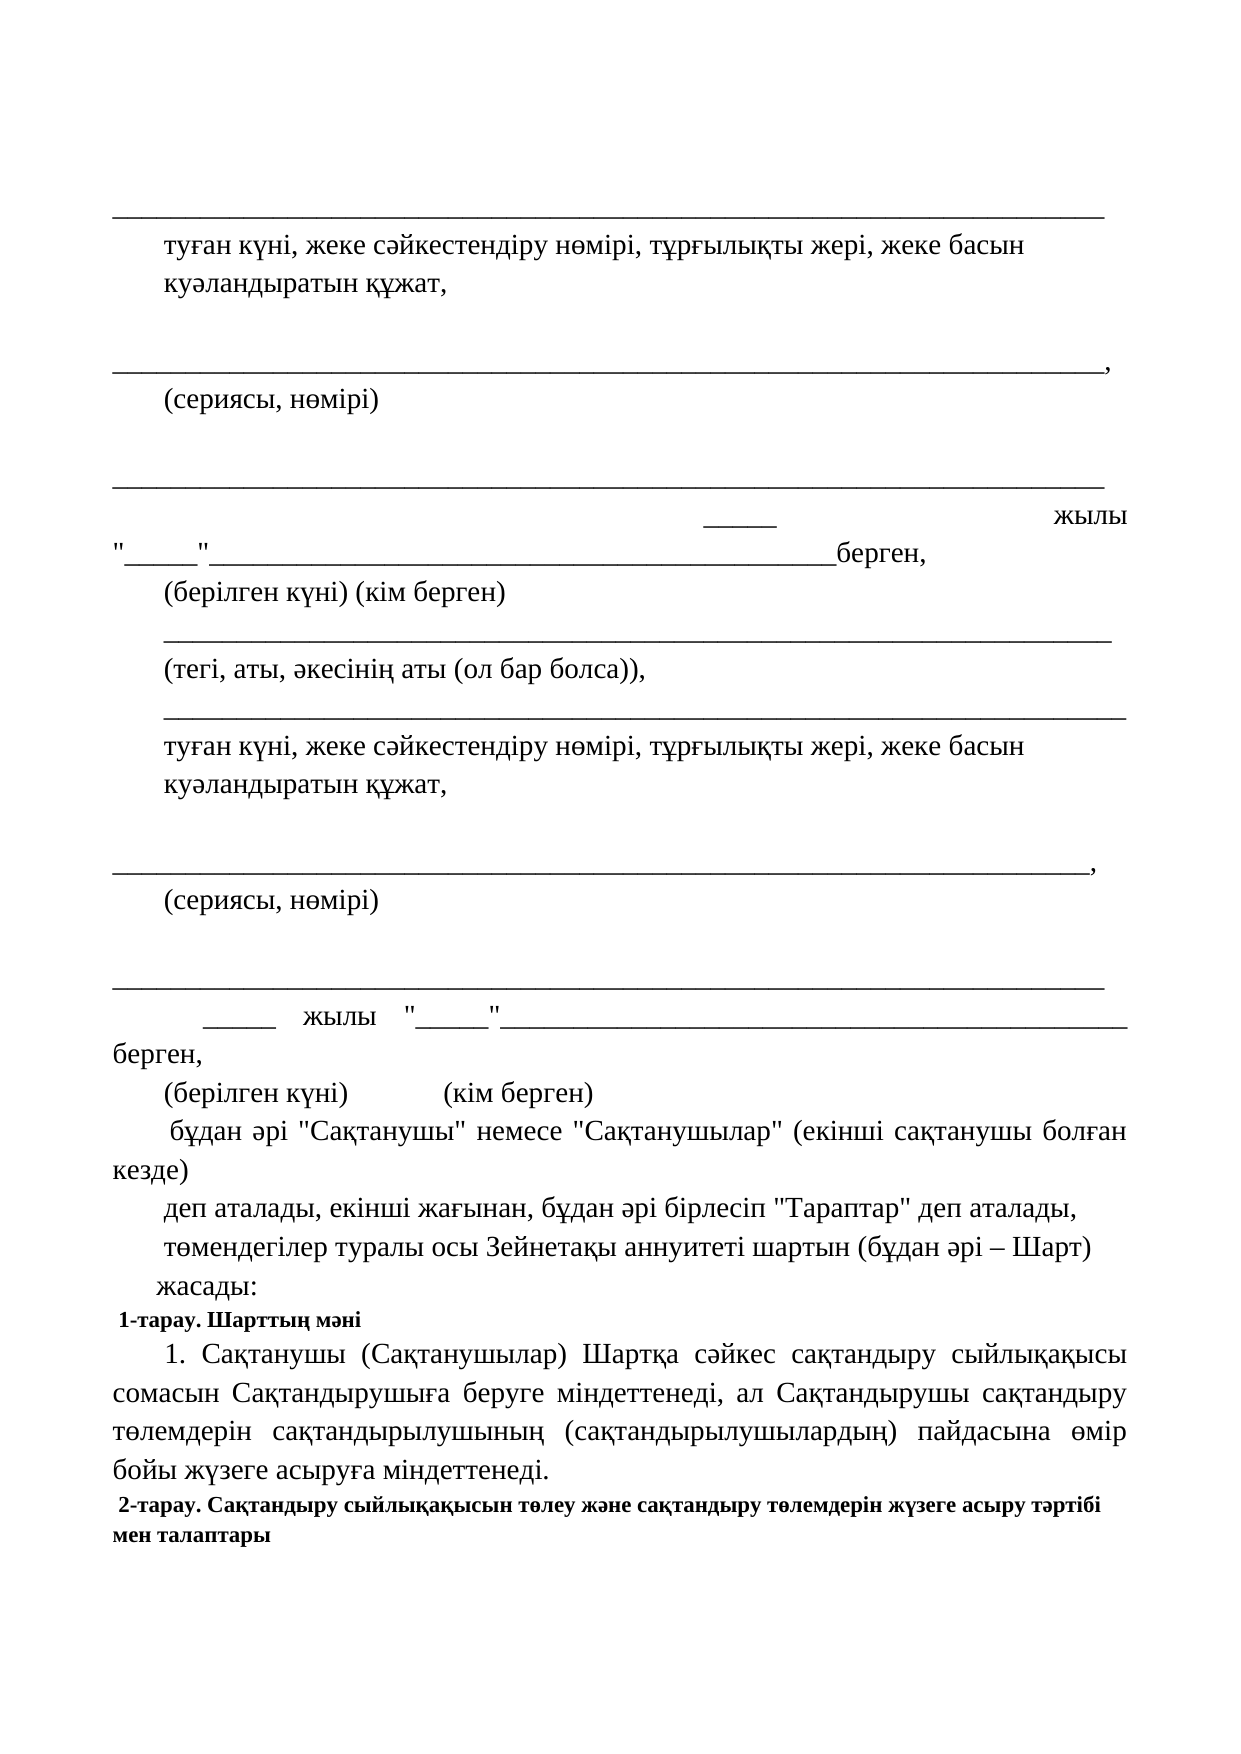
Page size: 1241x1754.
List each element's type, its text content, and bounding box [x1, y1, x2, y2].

text (берілген күні) (кім берген) [112, 574, 1128, 607]
text ____________________________________________________________________ [112, 420, 1128, 492]
text 2-тарау. Сақтандыру сыйлықақысын төлеу және сақтандыру төлемдерін жүзеге асыру тәртібі мен талаптары [112, 1491, 1128, 1547]
text ____________________________________________________________________, [112, 304, 1128, 376]
text ___________________________________________________________________, [112, 805, 1128, 877]
text 1. Сақтанушы (Сақтанушылар) Шартқа сәйкес сақтандыру сыйлықақысы сомасын Сақтандырушыға беруге міндеттенеді, ал Сақтандырушы сақтандыру төлемдерін сақтандырылушының (сақтандырылушылардың) пайдасына өмір бойы жүзеге асыруға міндеттенеді. [112, 1336, 1128, 1486]
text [112, 150, 1128, 222]
text __________________________________________________________________ [112, 689, 1128, 723]
text ____________________________________________________________________ [112, 921, 1128, 993]
text деп аталады, екінші жағынан, бұдан әрі бірлесіп "Тараптар" деп аталады, [112, 1191, 1128, 1224]
text (тегі, аты, әкесінің аты (ол бар болса)), [112, 651, 1128, 684]
text төмендегілер туралы осы Зейнетақы аннуитеті шартын (бұдан әрі – Шарт) [112, 1229, 1128, 1263]
text _____ жылы "_____"___________________________________________ берген, [112, 998, 1128, 1070]
text туған күні, жеке сәйкестендіру нөмірі, тұрғылықты жері, жеке басын [112, 728, 1128, 762]
text _____ жылы "_____"___________________________________________берген, [112, 497, 1128, 569]
text (берілген күні) (кім берген) [112, 1075, 1128, 1108]
text (сериясы, нөмірі) [112, 882, 1128, 916]
text туған күні, жеке сәйкестендіру нөмірі, тұрғылықты жері, жеке басын [112, 227, 1128, 261]
text жасады: [112, 1268, 1128, 1301]
text _________________________________________________________________ [112, 612, 1128, 646]
text бұдан әрі "Сақтанушы" немесе "Сақтанушылар" (екінші сақтанушы болған кезде) [112, 1113, 1128, 1186]
text (сериясы, нөмірі) [112, 381, 1128, 415]
text куәландыратын құжат, [112, 767, 1128, 800]
text куәландыратын құжат, [112, 266, 1128, 299]
text 1-тарау. Шарттың мәні [112, 1306, 1128, 1333]
